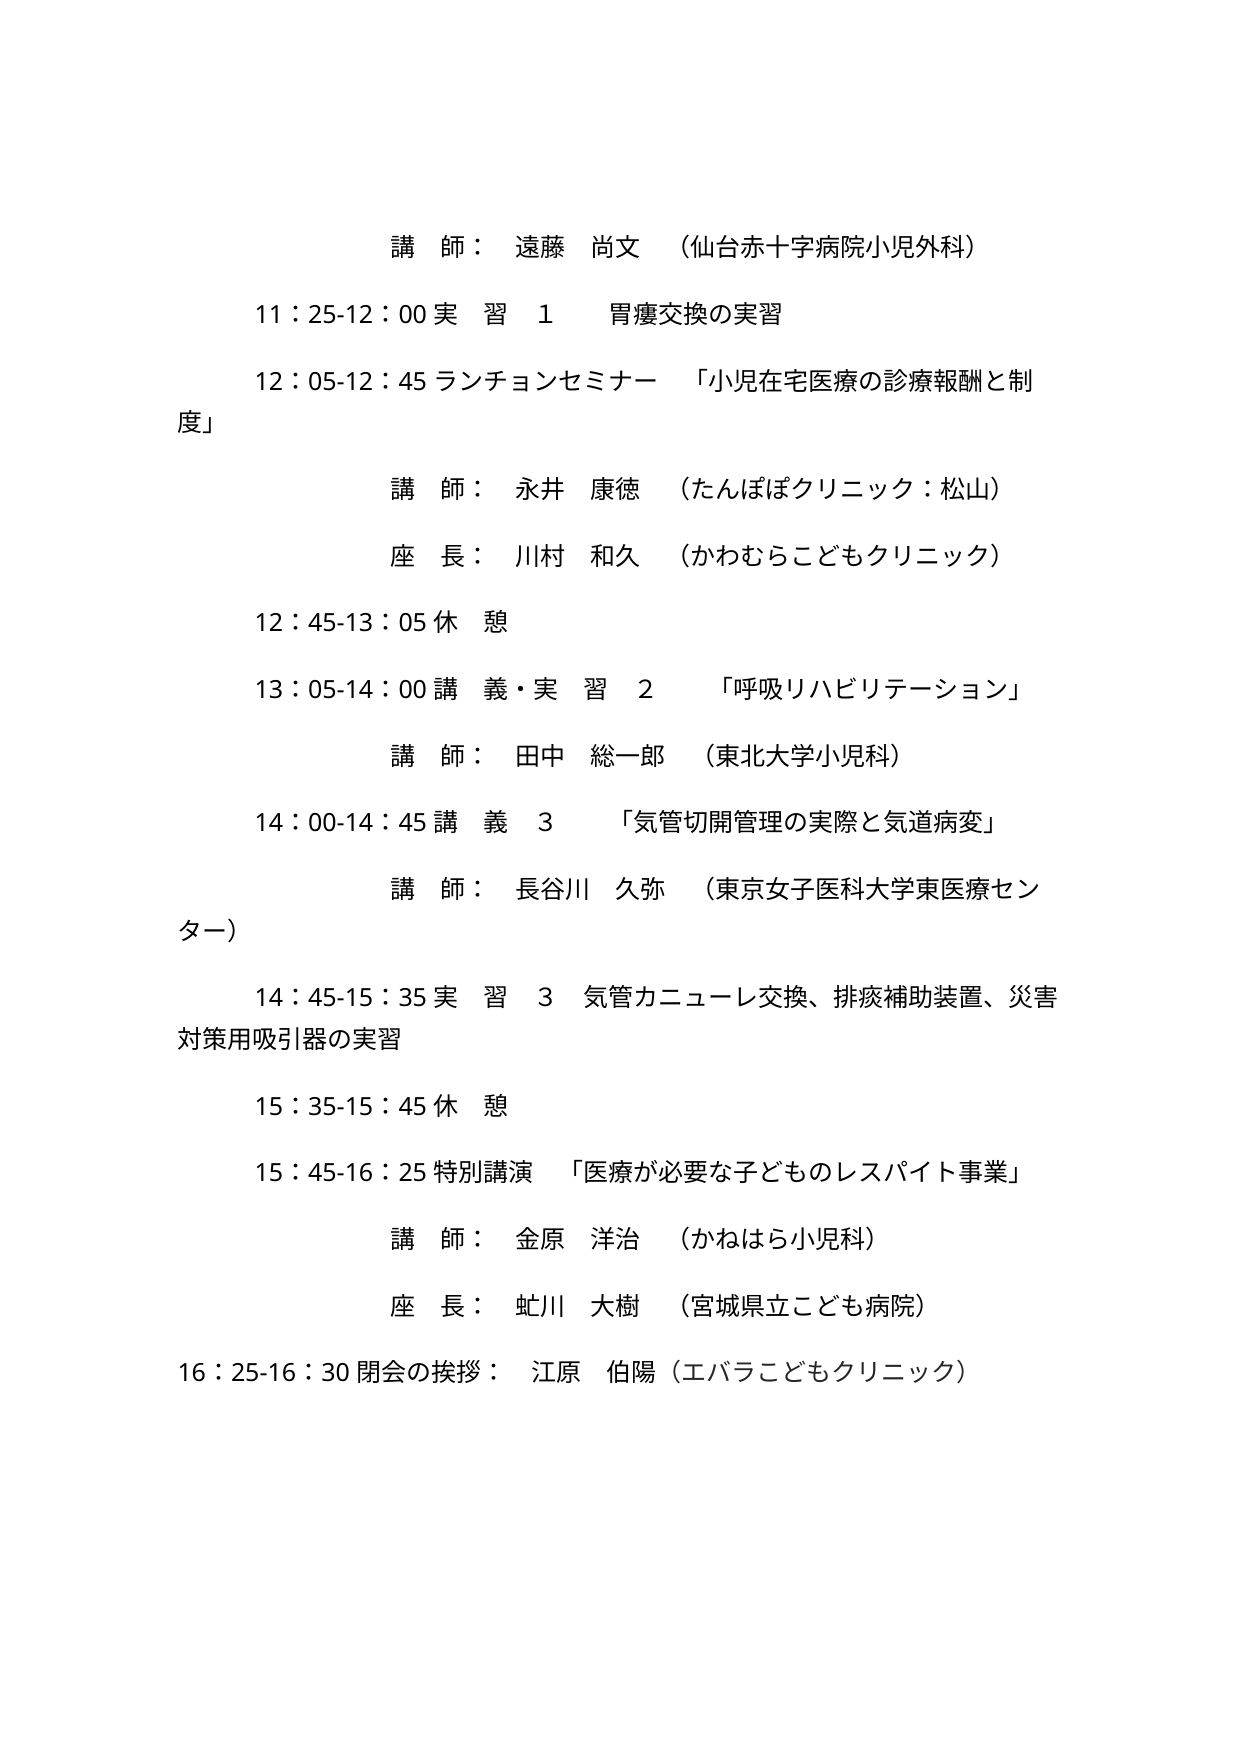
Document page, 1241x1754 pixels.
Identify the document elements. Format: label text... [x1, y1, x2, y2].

text 14：00-14：45 講 義 ３ 「気管切開管理の実際と気道病変」 [177, 800, 1063, 842]
text 13：05-14：00 講 義・実 習 ２ 「呼吸リハビリテーション」 [177, 667, 1063, 708]
text 講 師： 永井 康徳 （たんぽぽクリニック：松山） [177, 467, 1063, 508]
text 12：45-13：05 休 憩 [177, 600, 1063, 642]
text 14：45-15：35 実 習 ３ 気管カニューレ交換、排痰補助装置、災害対策用吸引器の実習 [177, 975, 1063, 1058]
text 11：25-12：00 実 習 １ 胃瘻交換の実習 [177, 292, 1063, 333]
text 講 師： 遠藤 尚文 （仙台赤十字病院小児外科） [177, 225, 1063, 267]
text 座 長： 川村 和久 （かわむらこどもクリニック） [177, 533, 1063, 575]
text 講 師： 金原 洋治 （かねはら小児科） [177, 1217, 1063, 1258]
text 12：05-12：45 ランチョンセミナー 「小児在宅医療の診療報酬と制度」 [177, 358, 1063, 442]
text 講 師： 長谷川 久弥 （東京女子医科大学東医療センター） [177, 867, 1063, 950]
text 15：45-16：25 特別講演 「医療が必要な子どものレスパイト事業」 [177, 1150, 1063, 1192]
text 座 長： 虻川 大樹 （宮城県立こども病院） [177, 1283, 1063, 1325]
text 講 師： 田中 総一郎 （東北大学小児科） [177, 733, 1063, 775]
text 15：35-15：45 休 憩 [177, 1083, 1063, 1125]
text 16：25-16：30 閉会の挨拶： 江原 伯陽（エバラこどもクリニック） [177, 1350, 1063, 1392]
